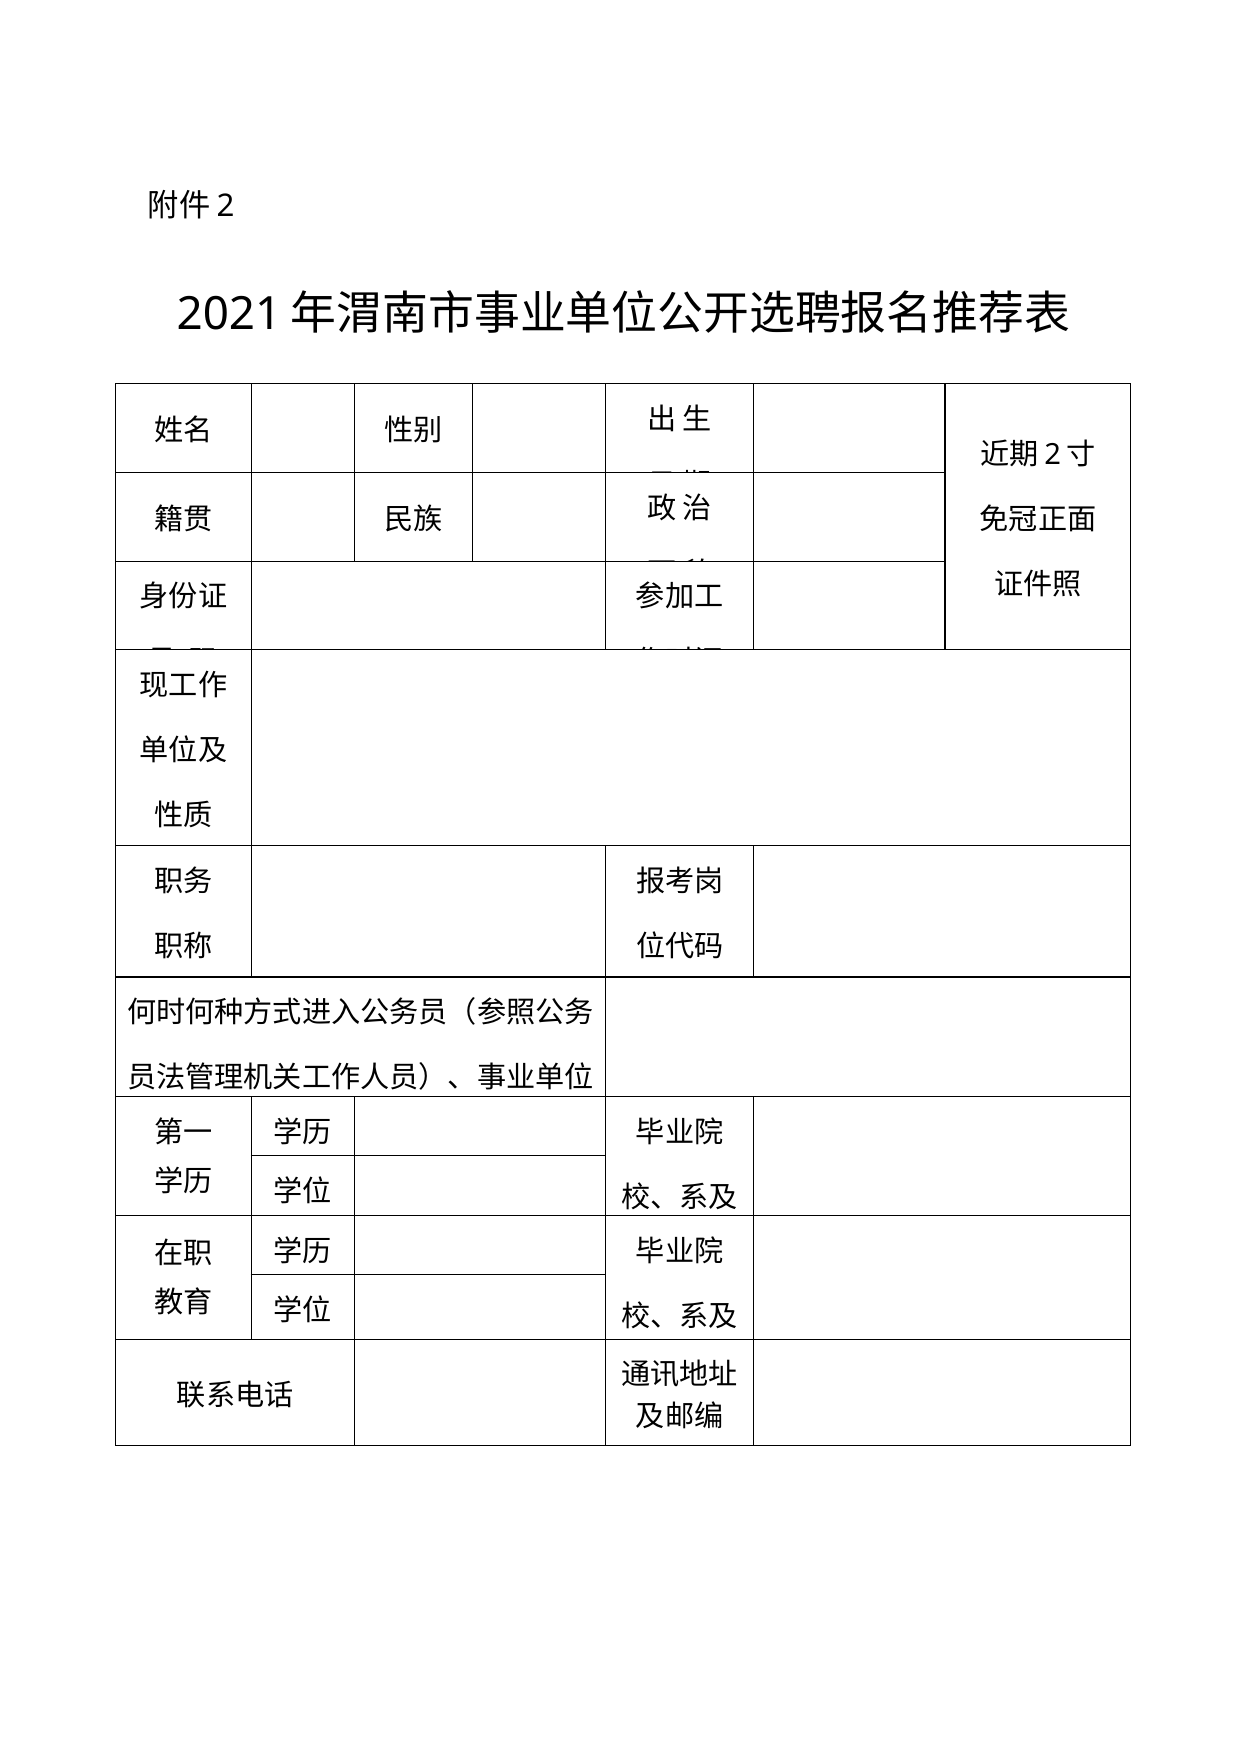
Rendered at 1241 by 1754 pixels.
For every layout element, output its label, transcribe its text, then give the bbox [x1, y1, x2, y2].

table_cell 学位 [252, 1156, 354, 1215]
table_cell [252, 473, 354, 561]
table_cell [252, 846, 605, 976]
table_header 出 生 日 期 [606, 384, 753, 472]
table_cell 学历 [252, 1216, 354, 1274]
table_cell [355, 1340, 605, 1445]
table_cell 政 治 面 貌 [606, 473, 753, 561]
table_cell [754, 1340, 1130, 1445]
table_cell [754, 1216, 1130, 1339]
table_cell [606, 978, 1130, 1096]
table_header [252, 384, 354, 472]
table_cell [754, 846, 1130, 976]
table_cell 参加工 作时间 [606, 562, 753, 649]
table_cell 通讯地址及邮编 [606, 1340, 753, 1445]
table_header 性别 [355, 384, 472, 472]
table_cell [473, 473, 605, 561]
table_cell 毕业院校、系及专业 [606, 1216, 753, 1339]
table_cell 何时何种方式进入公务员（参照公务员法管理机关工作人员）、事业单位队伍 [116, 978, 605, 1096]
table_cell [754, 473, 944, 561]
table_cell 联系电话 [116, 1340, 354, 1445]
table_cell [252, 562, 605, 649]
table_cell 报考岗 位代码 [606, 846, 753, 976]
table_header 姓名 [116, 384, 251, 472]
table_cell [754, 1097, 1130, 1215]
table_cell [355, 1097, 605, 1155]
table_header [473, 384, 605, 472]
table_cell 民族 [355, 473, 472, 561]
text 附件2 [148, 171, 1098, 236]
table_cell [355, 1216, 605, 1274]
table_cell 第一 学历 [116, 1097, 251, 1215]
table_cell 在职 教育 [116, 1216, 251, 1339]
table_cell 毕业院校、系及专业 [606, 1097, 753, 1215]
table_cell 籍贯 [116, 473, 251, 561]
table_cell 学历 [252, 1097, 354, 1155]
table_cell [754, 562, 944, 649]
table_cell [252, 650, 1130, 845]
table_cell 学位 [252, 1275, 354, 1339]
table_cell [355, 1275, 605, 1339]
table_header 近期2寸 免冠正面 证件照 [946, 384, 1130, 649]
table_header [754, 384, 944, 472]
text 2021年渭南市事业单位公开选聘报名推荐表 [148, 261, 1098, 358]
table_cell [355, 1156, 605, 1215]
table_cell 职务 职称 [116, 846, 251, 976]
table_cell 现工作 单位及性质 [116, 650, 251, 845]
table_cell 身份证 号 码 [116, 562, 251, 649]
